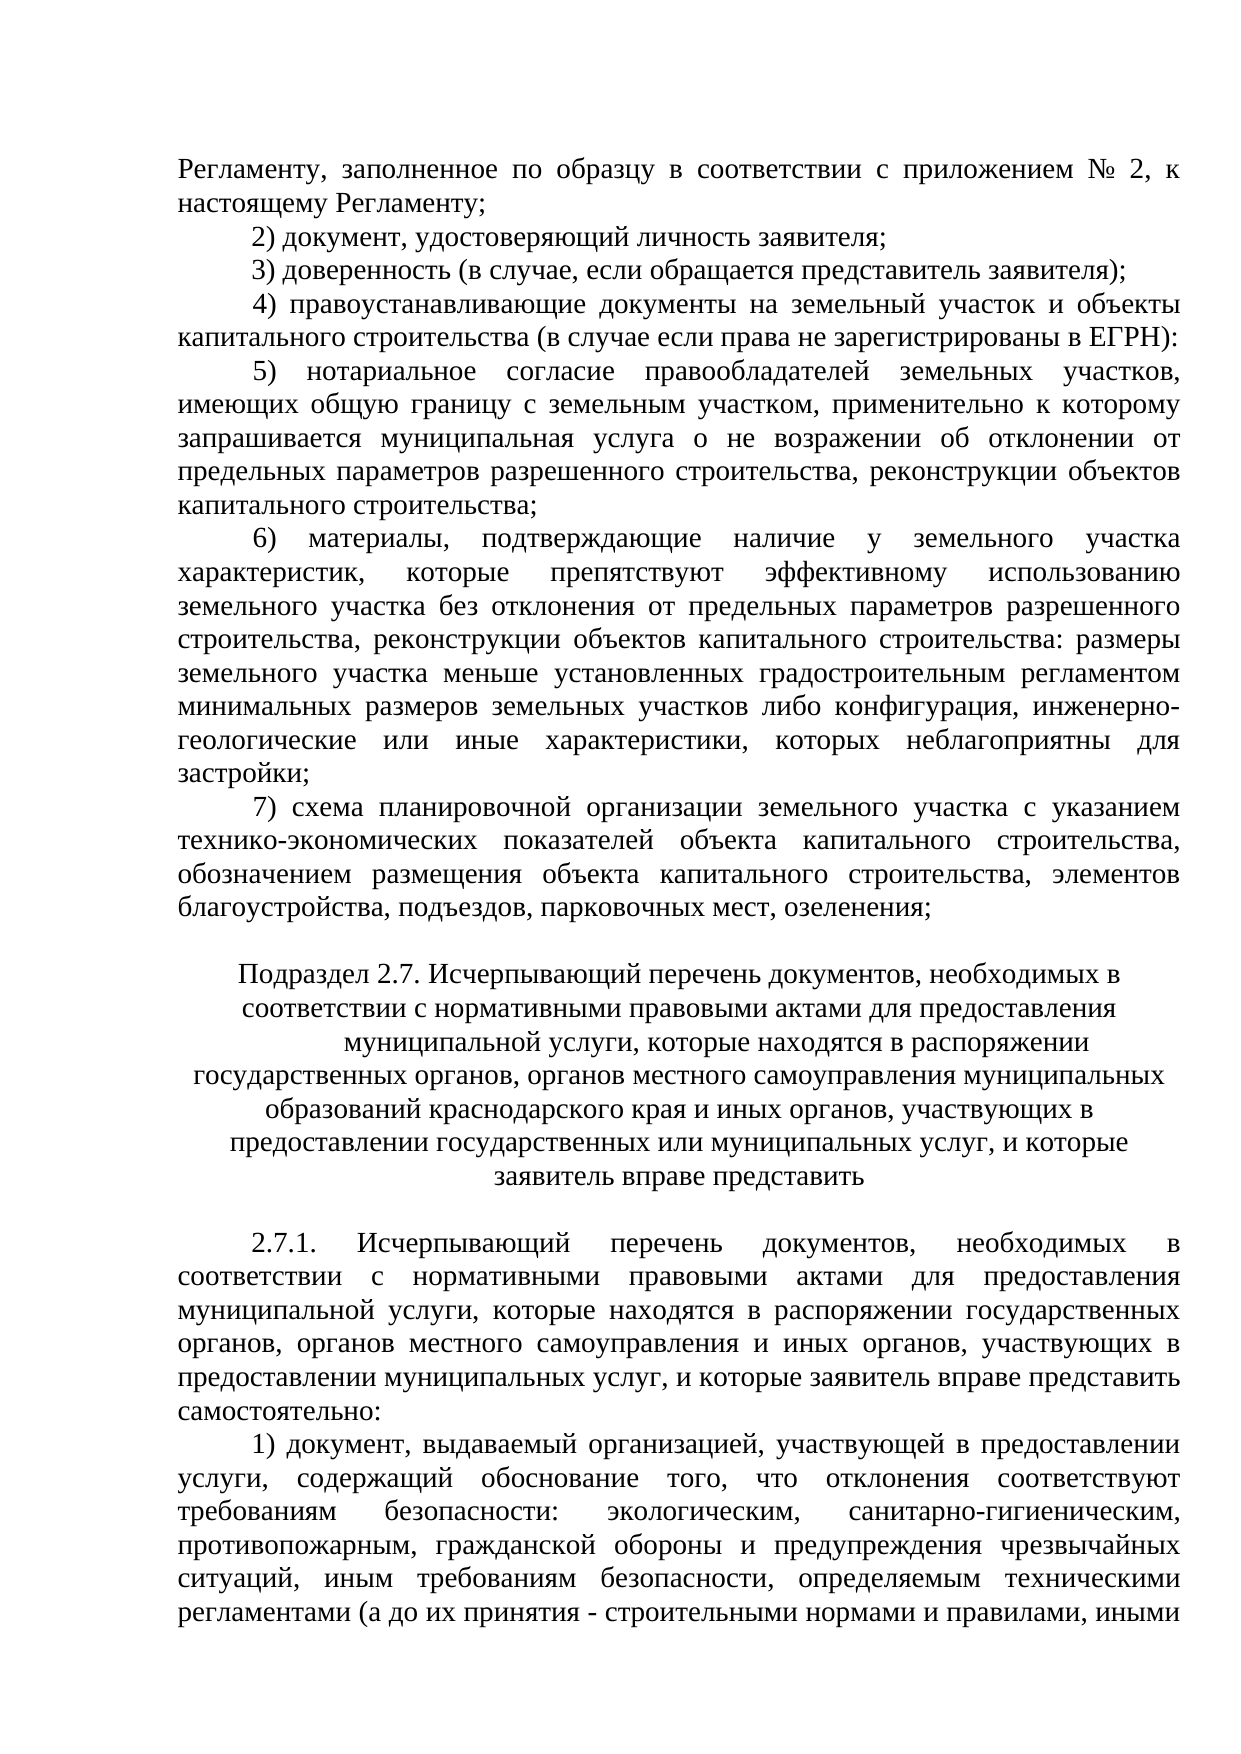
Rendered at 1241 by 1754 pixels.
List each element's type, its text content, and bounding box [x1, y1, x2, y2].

text 2.7.1. Исчерпывающий перечень документов, необходимых в соответствии с нормативными правовыми актами для предоставления муниципальной услуги, которые находятся в распоряжении государственных органов, органов местного самоуправления и иных органов, участвующих в предоставлении муниципальных услуг, и которые заявитель вправе представить самостоятельно: [177, 1225, 1181, 1426]
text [177, 1426, 1181, 1627]
text 6) материалы, подтверждающие наличие у земельного участка характеристик, которые препятствуют эффективному использованию земельного участка без отклонения от предельных параметров разрешенного строительства, реконструкции объектов капитального строительства: размеры земельного участка меньше установленных градостроительным регламентом минимальных размеров земельных участков либо конфигурация, инженерно-геологические или иные характеристики, которых неблагоприятны для застройки; [177, 521, 1181, 789]
text муниципальной услуги, которые находятся в распоряжении государственных органов, органов местного самоуправления муниципальных образований краснодарского края и иных органов, участвующих в предоставлении государственных или муниципальных услуг, и которые заявитель вправе представить [177, 1024, 1181, 1191]
text 2) документ, удостоверяющий личность заявителя; [177, 219, 1181, 252]
text 3) доверенность (в случае, если обращается представитель заявителя); [177, 252, 1181, 286]
text 4) правоустанавливающие документы на земельный участок и объекты капитального строительства (в случае если права не зарегистрированы в ЕГРН): [177, 286, 1181, 353]
text 7) схема планировочной организации земельного участка с указанием технико-экономических показателей объекта капитального строительства, обозначением размещения объекта капитального строительства, элементов благоустройства, подъездов, парковочных мест, озеленения; [177, 789, 1181, 923]
text Подраздел 2.7. Исчерпывающий перечень документов, необходимых в соответствии с нормативными правовыми актами для предоставления [177, 957, 1181, 1024]
text 5) нотариальное согласие правообладателей земельных участков, имеющих общую границу с земельным участком, применительно к которому запрашивается муниципальная услуга о не возражении об отклонении от предельных параметров разрешенного строительства, реконструкции объектов капитального строительства; [177, 353, 1181, 521]
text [177, 152, 1181, 219]
